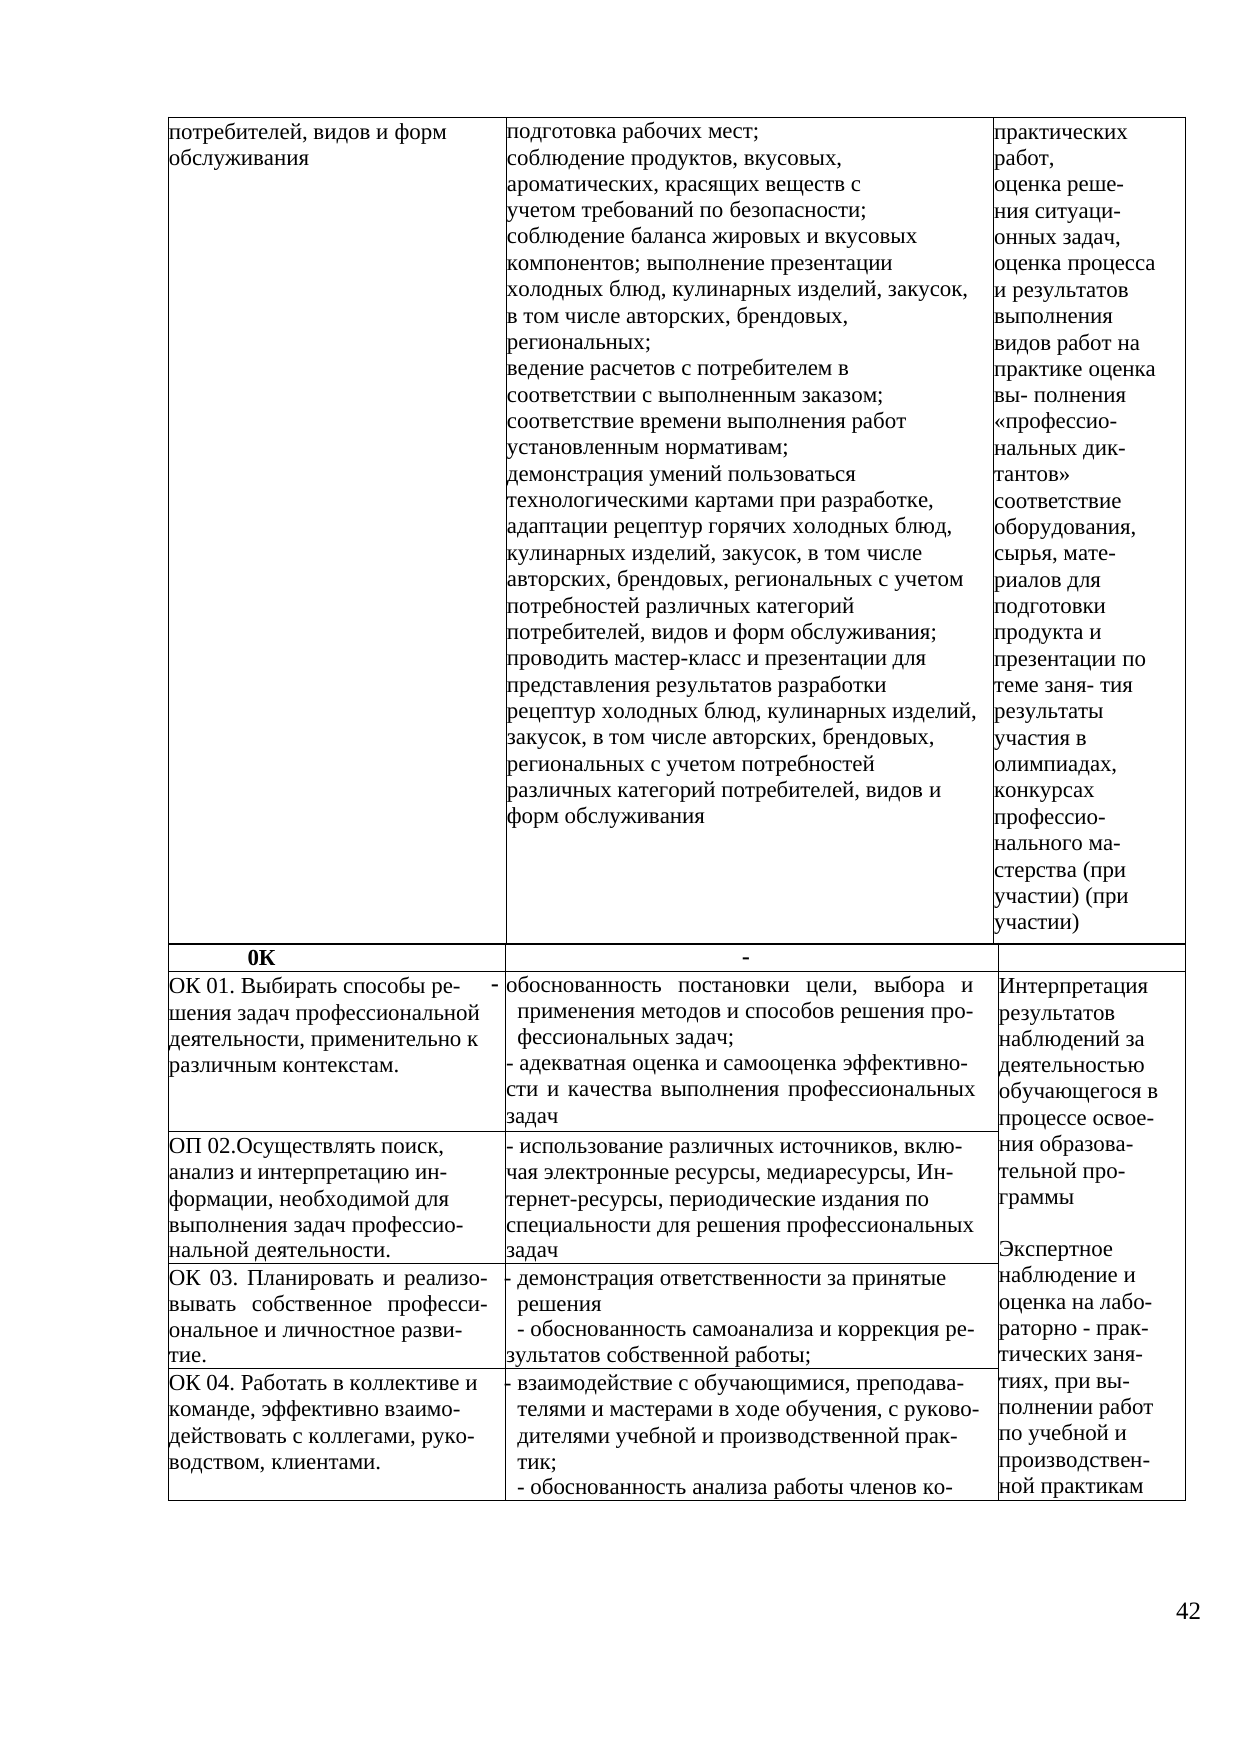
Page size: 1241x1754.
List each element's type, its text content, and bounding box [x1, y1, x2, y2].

table_cell обоснованность постановки цели, выбора и применения методов и способов решения про- фессиональных задач; - адекватная оценка и самооценка эффективно- сти и качества выполнения профессиональных задач [506, 972, 998, 1131]
table_cell ОП 02.Осуществлять поиск, анализ и интерпретацию ин- формации, необходимой для выполнения задач профессио- нальной деятельности. [169, 1132, 505, 1262]
table_cell 0К [169, 945, 505, 971]
table_cell [999, 945, 1185, 971]
table_cell  [506, 945, 998, 971]
table_cell ОК 01. Выбирать способы ре- шения задач профессиональной деятельности, применительно к различным контекстам. [169, 972, 505, 1131]
table_cell Интерпретация результатов наблюдений за деятельностью обучающегося в процессе освое- ния образова- тельной про- граммы Экспертное наблюдение и оценка на лабо- раторно - прак- тических заня- тиях, при вы- полнении работ по учебной и производствен- ной практикам [999, 972, 1185, 1499]
table_cell взаимодействие с обучающимися, преподава- телями и мастерами в ходе обучения, с руково- дителями учебной и производственной прак- тик; обоснованность анализа работы членов ко- [506, 1369, 998, 1499]
table_header практических работ, оценка реше- ния ситуаци- онных задач, оценка процесса и результатов выполнения видов работ на практике оценка вы- полнения «профессио- нальных дик- тантов» соответствие оборудования, сырья, мате- риалов для подготовки продукта и презентации по теме заня- тия результаты участия в олимпиадах, конкурсах профессио- нального ма- стерства (при участии) (при участии) [994, 118, 1185, 942]
table_cell ОК 03. Планировать и реализо- вывать собственное професси- ональное и личностное разви- тие. [169, 1264, 505, 1368]
table_cell демонстрация ответственности за принятые решения обоснованность самоанализа и коррекция ре- зультатов собственной работы; [506, 1264, 998, 1368]
table_cell - использование различных источников, вклю- чая электронные ресурсы, медиаресурсы, Ин- тернет-ресурсы, периодические издания по специальности для решения профессиональных задач [506, 1132, 998, 1262]
table_header потребителей, видов и форм обслуживания [169, 118, 506, 942]
table_header подготовка рабочих мест; соблюдение продуктов, вкусовых, ароматических, красящих веществ с учетом требований по безопасности; соблюдение баланса жировых и вкусовых компонентов; выполнение презентации холодных блюд, кулинарных изделий, закусок, в том числе авторских, брендовых, региональных; ведение расчетов с потребителем в соответствии с выполненным заказом; соответствие времени выполнения работ установленным нормативам; демонстрация умений пользоваться технологическими картами при разработке, адаптации рецептур горячих холодных блюд, кулинарных изделий, закусок, в том числе авторских, брендовых, региональных с учетом потребностей различных категорий потребителей, видов и форм обслуживания; проводить мастер-класс и презентации для представления результатов разработки рецептур холодных блюд, кулинарных изделий, закусок, в том числе авторских, брендовых, региональных с учетом потребностей различных категорий потребителей, видов и форм обслуживания [507, 118, 993, 942]
table_cell ОК 04. Работать в коллективе и команде, эффективно взаимо- действовать с коллегами, руко- водством, клиентами. [169, 1369, 505, 1499]
